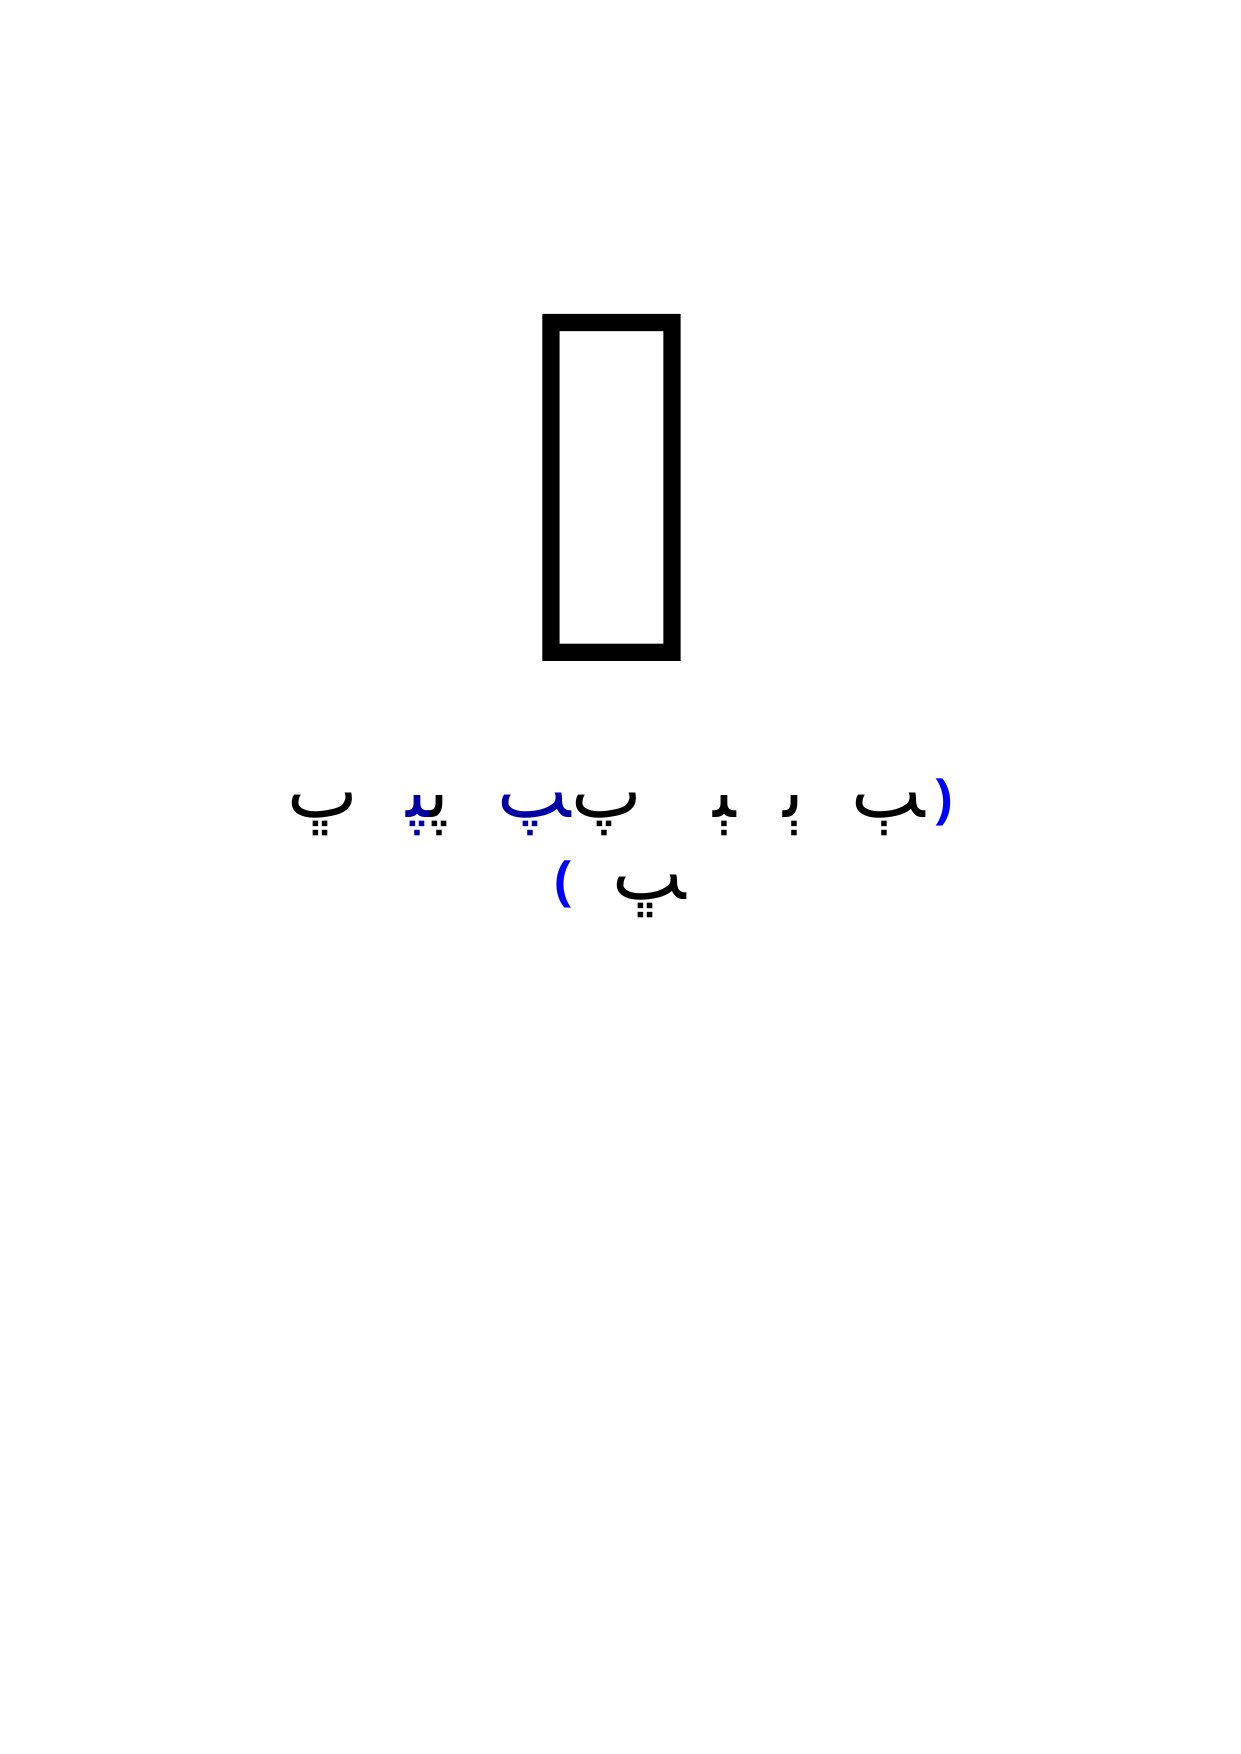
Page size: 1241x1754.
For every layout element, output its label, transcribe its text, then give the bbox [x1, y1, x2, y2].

text ﴿ ﭓ ﭔ ﭕ ﭖﭗ ﭘﭙ ﭚ ﭛ ﴾ [236, 751, 1004, 917]
